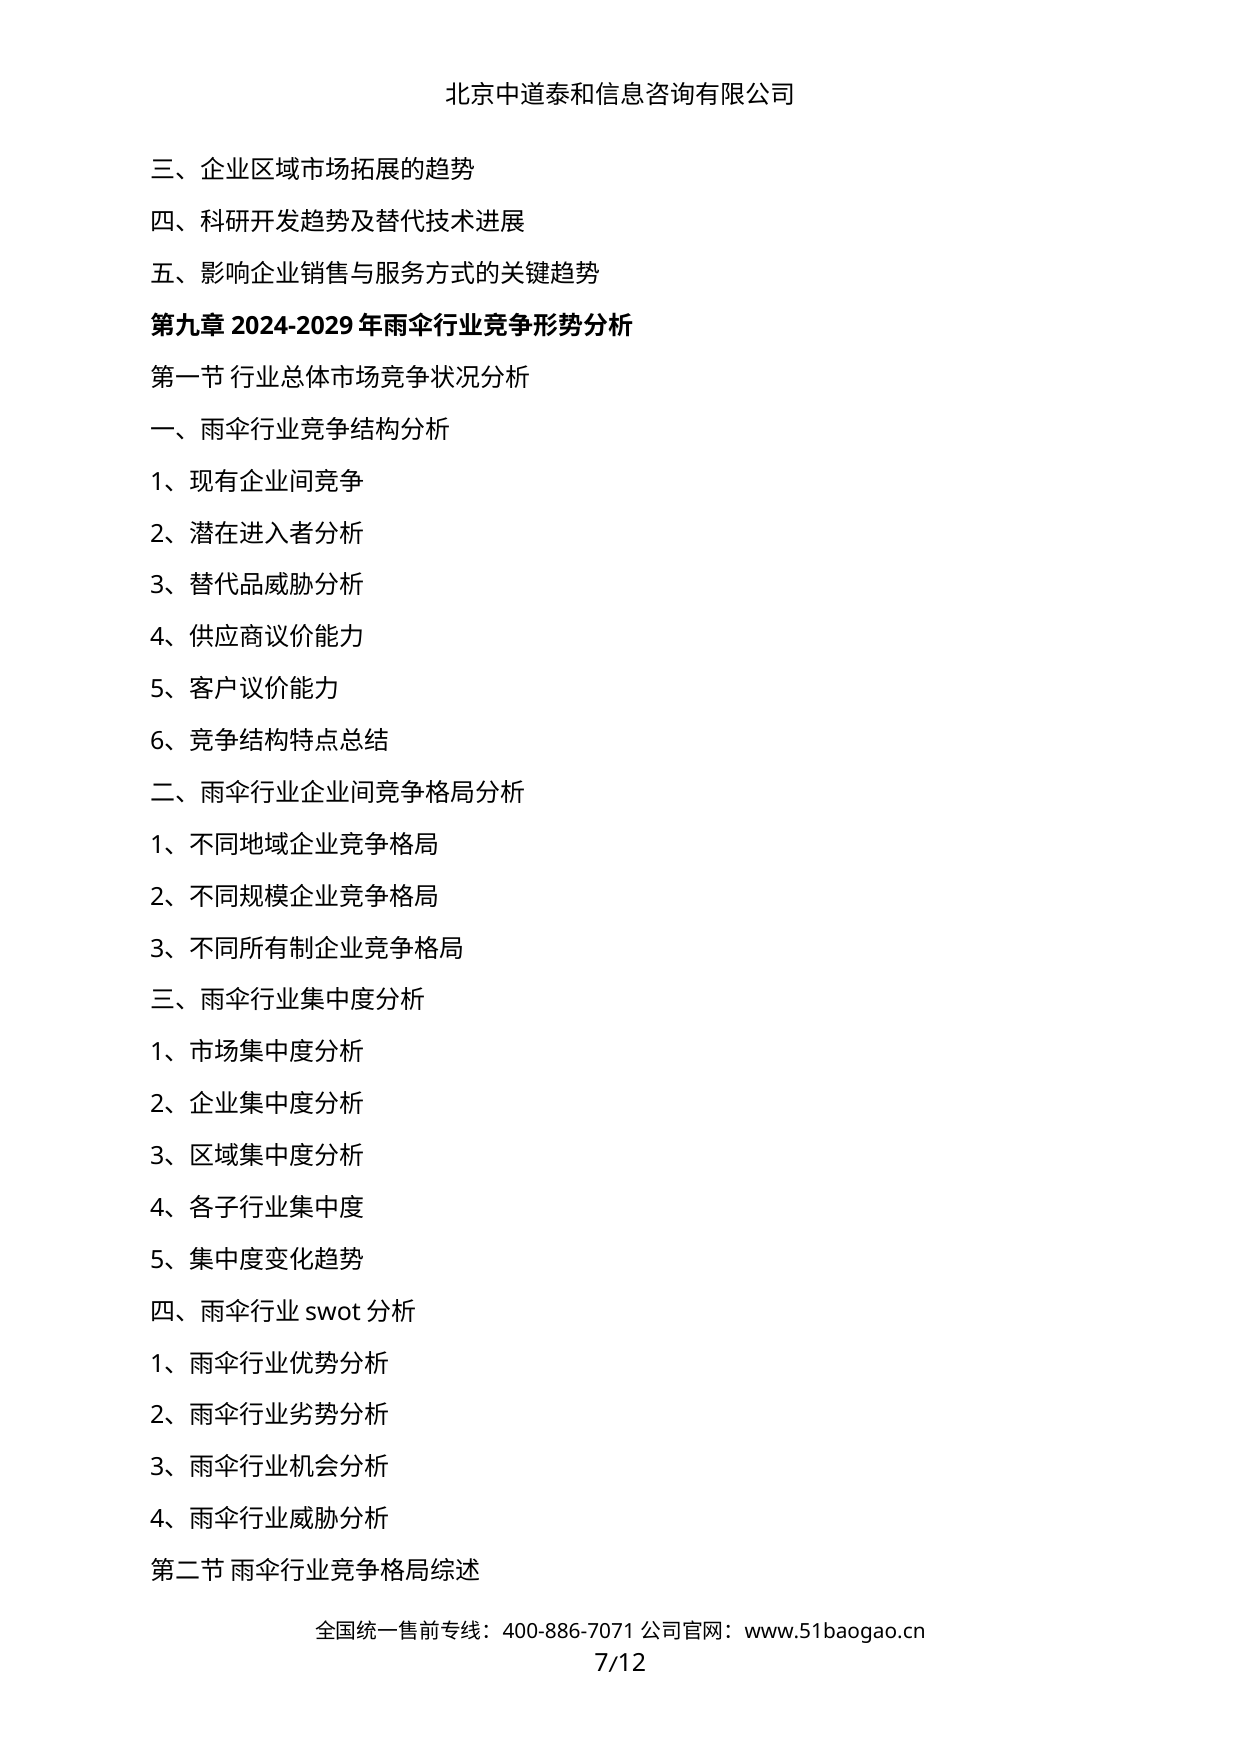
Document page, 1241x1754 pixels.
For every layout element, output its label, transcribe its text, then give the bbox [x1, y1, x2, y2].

text 2、潜在进入者分析 [150, 513, 1090, 549]
text 4、各子行业集中度 [150, 1187, 1090, 1224]
text 第二节 雨伞行业竞争格局综述 [150, 1551, 1090, 1587]
text 第一节 行业总体市场竞争状况分析 [150, 357, 1090, 394]
text 2、不同规模企业竞争格局 [150, 876, 1090, 912]
text 四、雨伞行业swot分析 [150, 1291, 1090, 1327]
text 5、客户议价能力 [150, 669, 1090, 705]
text 5、集中度变化趋势 [150, 1239, 1090, 1276]
text 2、企业集中度分析 [150, 1084, 1090, 1120]
text 3、不同所有制企业竞争格局 [150, 928, 1090, 964]
text 3、雨伞行业机会分析 [150, 1447, 1090, 1483]
text 3、替代品威胁分析 [150, 565, 1090, 601]
text 4、供应商议价能力 [150, 617, 1090, 653]
text 三、雨伞行业集中度分析 [150, 980, 1090, 1016]
text 2、雨伞行业劣势分析 [150, 1395, 1090, 1431]
text 第九章 2024-2029年雨伞行业竞争形势分析 [150, 306, 1090, 342]
text 二、雨伞行业企业间竞争格局分析 [150, 772, 1090, 809]
text 五、影响企业销售与服务方式的关键趋势 [150, 254, 1090, 290]
text 4、雨伞行业威胁分析 [150, 1499, 1090, 1535]
text 一、雨伞行业竞争结构分析 [150, 409, 1090, 446]
text 1、雨伞行业优势分析 [150, 1343, 1090, 1379]
text 1、不同地域企业竞争格局 [150, 824, 1090, 861]
text 1、市场集中度分析 [150, 1032, 1090, 1068]
text 四、科研开发趋势及替代技术进展 [150, 202, 1090, 238]
text 3、区域集中度分析 [150, 1136, 1090, 1172]
text 6、竞争结构特点总结 [150, 721, 1090, 757]
text 三、企业区域市场拓展的趋势 [150, 150, 1090, 186]
text 1、现有企业间竞争 [150, 461, 1090, 497]
